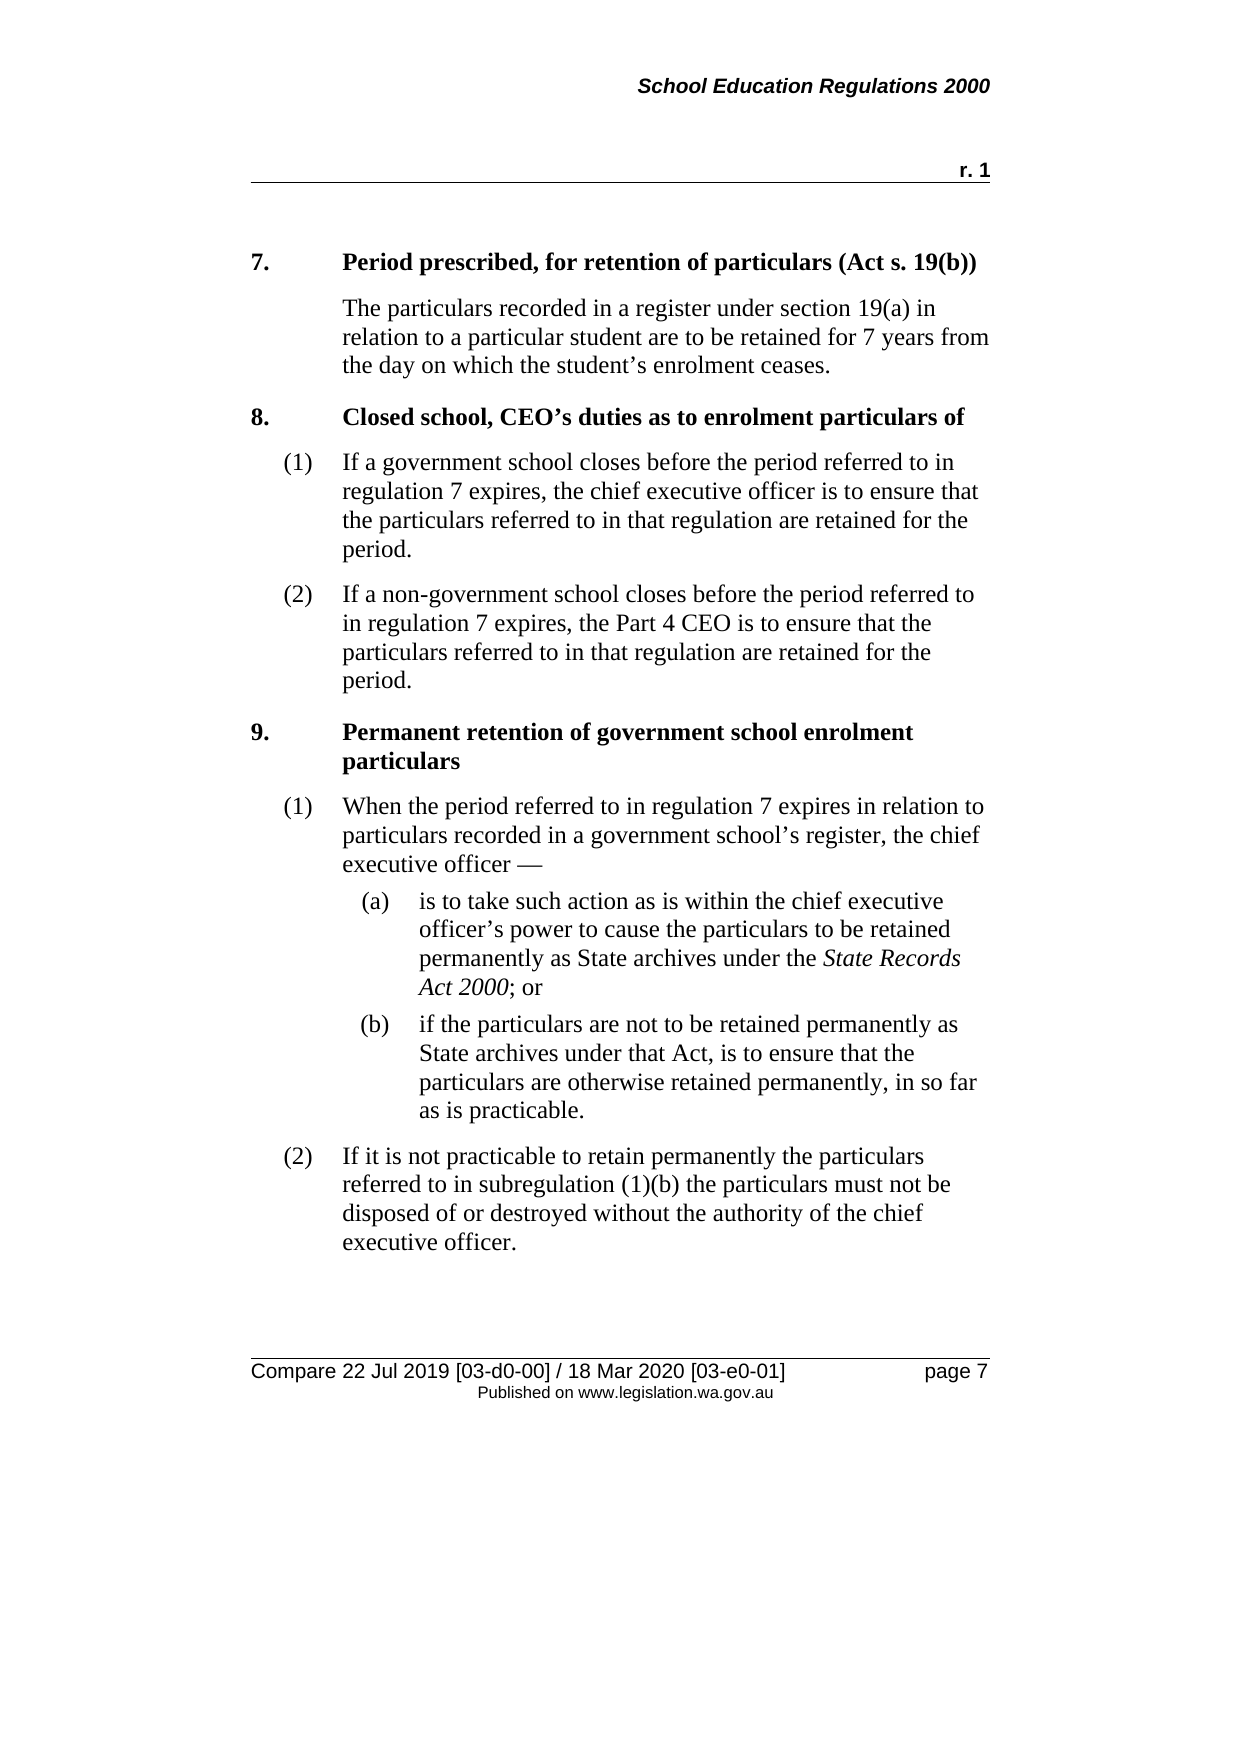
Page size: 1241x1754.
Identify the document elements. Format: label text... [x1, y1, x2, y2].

text (a) is to take such action as is within the chief executive officer’s power to cause the particulars to be retained permanently as State archives under the State Records Act 2000; or [251, 886, 990, 1001]
subtitle 7. Period prescribed, for retention of particulars (Act s. 19(b)) [251, 247, 990, 276]
text (2) If a non-government school closes before the period referred to in regulation 7 expires, the Part 4 CEO is to ensure that the particulars referred to in that regulation are retained for the period. [251, 579, 990, 694]
text (2) If it is not practicable to retain permanently the particulars referred to in subregulation (1)(b) the particulars must not be disposed of or destroyed without the authority of the chief executive officer. [251, 1141, 990, 1256]
text (b) if the particulars are not to be retained permanently as State archives under that Act, is to ensure that the particulars are otherwise retained permanently, in so far as is practicable. [251, 1009, 990, 1124]
text (1) If a government school closes before the period referred to in regulation 7 expires, the chief executive officer is to ensure that the particulars referred to in that regulation are retained for the period. [251, 447, 990, 562]
subtitle 8. Closed school, CEO’s duties as to enrolment particulars of [251, 402, 990, 431]
text The particulars recorded in a register under section 19(a) in relation to a particular student are to be retained for 7 years from the day on which the student’s enrolment ceases. [251, 293, 990, 379]
subtitle 9. Permanent retention of government school enrolment particulars [251, 717, 990, 774]
text (1) When the period referred to in regulation 7 expires in relation to particulars recorded in a government school’s register, the chief executive officer — [251, 791, 990, 877]
